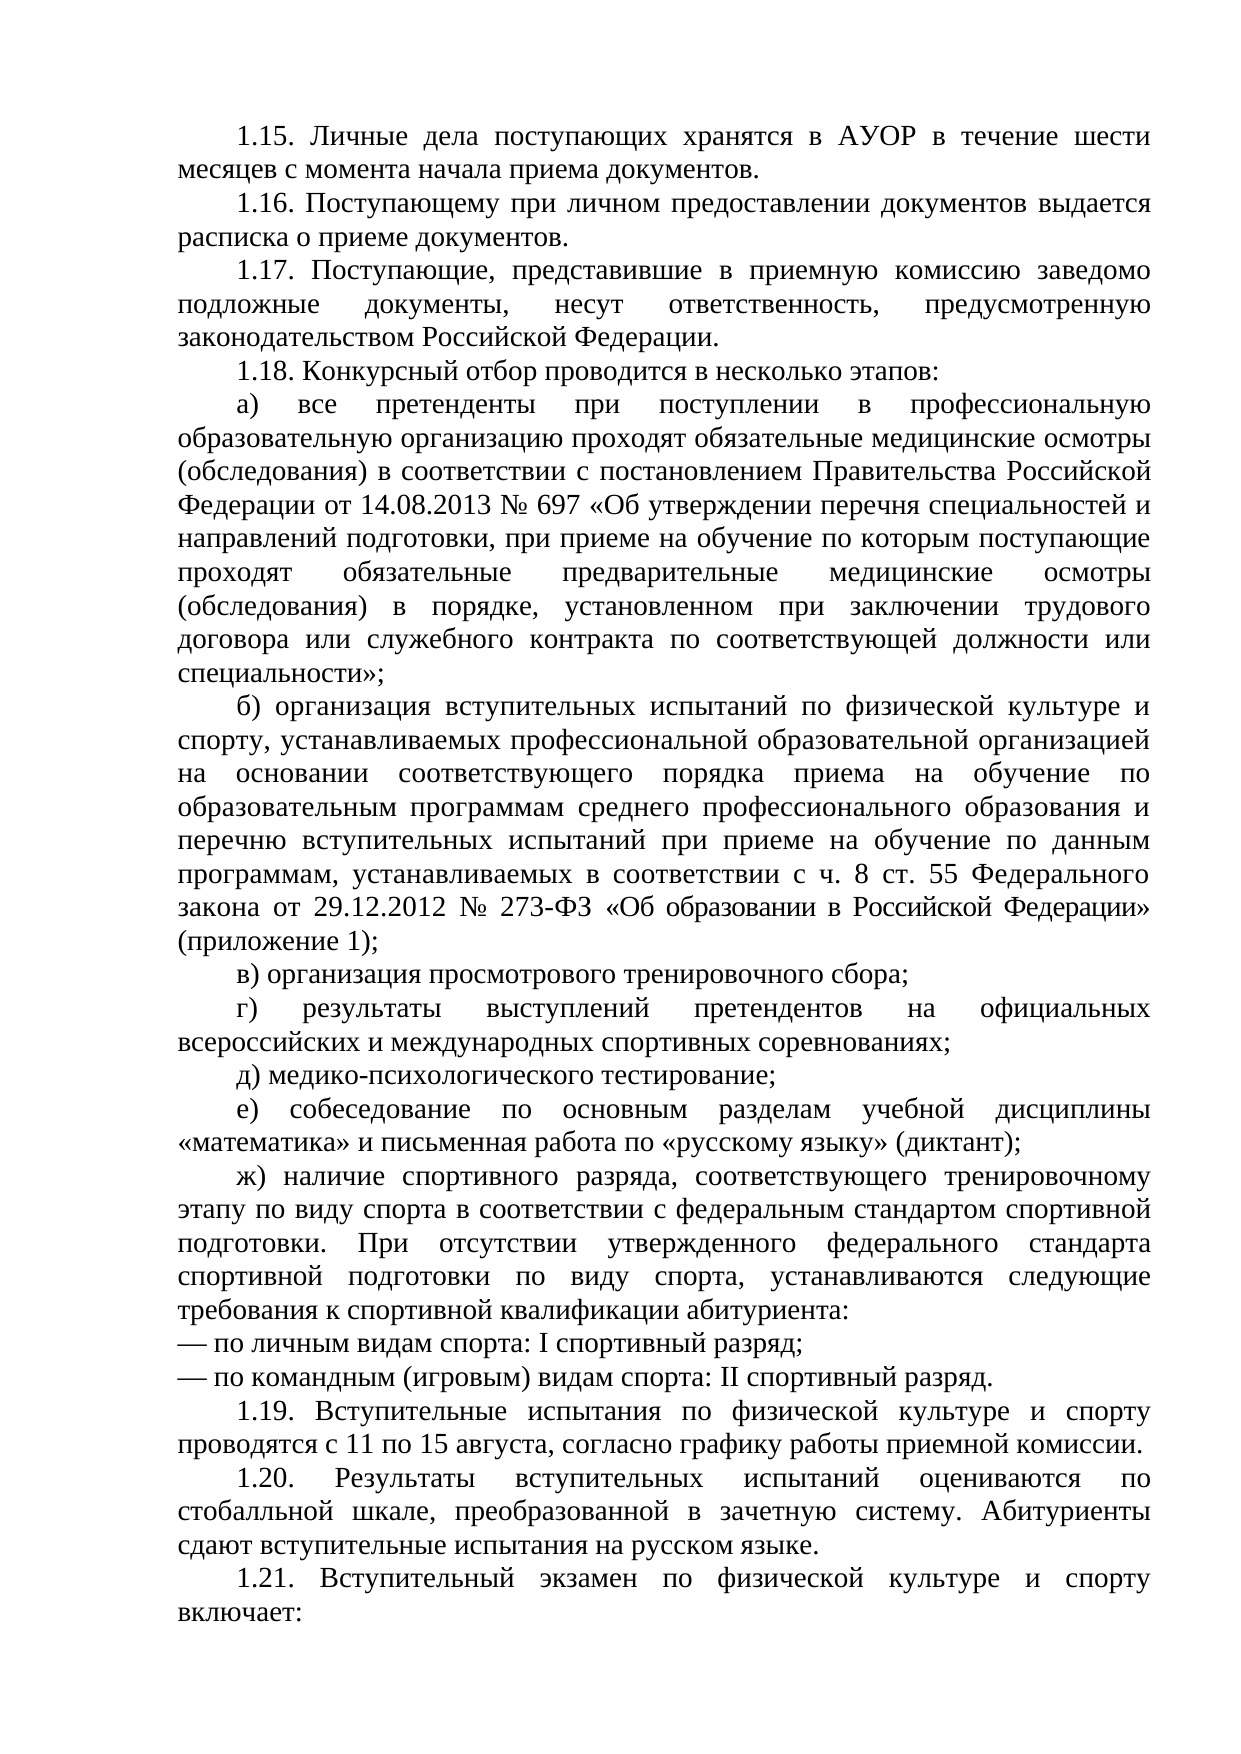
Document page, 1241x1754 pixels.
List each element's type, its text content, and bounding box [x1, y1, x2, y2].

text 1.15. Личные дела поступающих хранятся в АУОР в течение шести месяцев с момента начала приема документов. [177, 118, 1152, 185]
text 1.16. Поступающему при личном предоставлении документов выдается расписка о приеме документов. [177, 185, 1152, 252]
text г) результаты выступлений претендентов на официальных всероссийских и международных спортивных соревнованиях; [177, 990, 1152, 1057]
text — по командным (игровым) видам спорта: II спортивный разряд. [177, 1359, 1152, 1393]
text б) организация вступительных испытаний по физической культуре и спорту, устанавливаемых профессиональной образовательной организацией на основании соответствующего порядка приема на обучение по образовательным программам среднего профессионального образования и перечню вступительных испытаний при приеме на обучение по данным программам, устанавливаемых в соответствии с ч. 8 ст. 55 Федерального закона от 29.12.2012 № 273-ФЗ «Об образовании в Российской Федерации» (приложение 1); [177, 688, 1152, 957]
text 1.18. Конкурсный отбор проводится в несколько этапов: [177, 353, 1152, 386]
text в) организация просмотрового тренировочного сбора; [177, 957, 1152, 990]
text — по личным видам спорта: I спортивный разряд; [177, 1326, 1152, 1359]
text 1.21. Вступительный экзамен по физической культуре и спорту включает: [177, 1560, 1152, 1627]
text а) все претенденты при поступлении в профессиональную образовательную организацию проходят обязательные медицинские осмотры (обследования) в соответствии с постановлением Правительства Российской Федерации от 14.08.2013 № 697 «Об утверждении перечня специальностей и направлений подготовки, при приеме на обучение по которым поступающие проходят обязательные предварительные медицинские осмотры (обследования) в порядке, установленном при заключении трудового договора или служебного контракта по соответствующей должности или специальности»; [177, 386, 1152, 688]
text д) медико-психологического тестирование; [177, 1057, 1152, 1091]
text е) собеседование по основным разделам учебной дисциплины «математика» и письменная работа по «русскому языку» (диктант); [177, 1091, 1152, 1158]
text 1.17. Поступающие, представившие в приемную комиссию заведомо подложные документы, несут ответственность, предусмотренную законодательством Российской Федерации. [177, 252, 1152, 353]
text ж) наличие спортивного разряда, соответствующего тренировочному этапу по виду спорта в соответствии с федеральным стандартом спортивной подготовки. При отсутствии утвержденного федерального стандарта спортивной подготовки по виду спорта, устанавливаются следующие требования к спортивной квалификации абитуриента: [177, 1158, 1152, 1326]
text 1.20. Результаты вступительных испытаний оцениваются по стобалльной шкале, преобразованной в зачетную систему. Абитуриенты сдают вступительные испытания на русском языке. [177, 1460, 1152, 1560]
text 1.19. Вступительные испытания по физической культуре и спорту проводятся с 11 по 15 августа, согласно графику работы приемной комиссии. [177, 1393, 1152, 1460]
